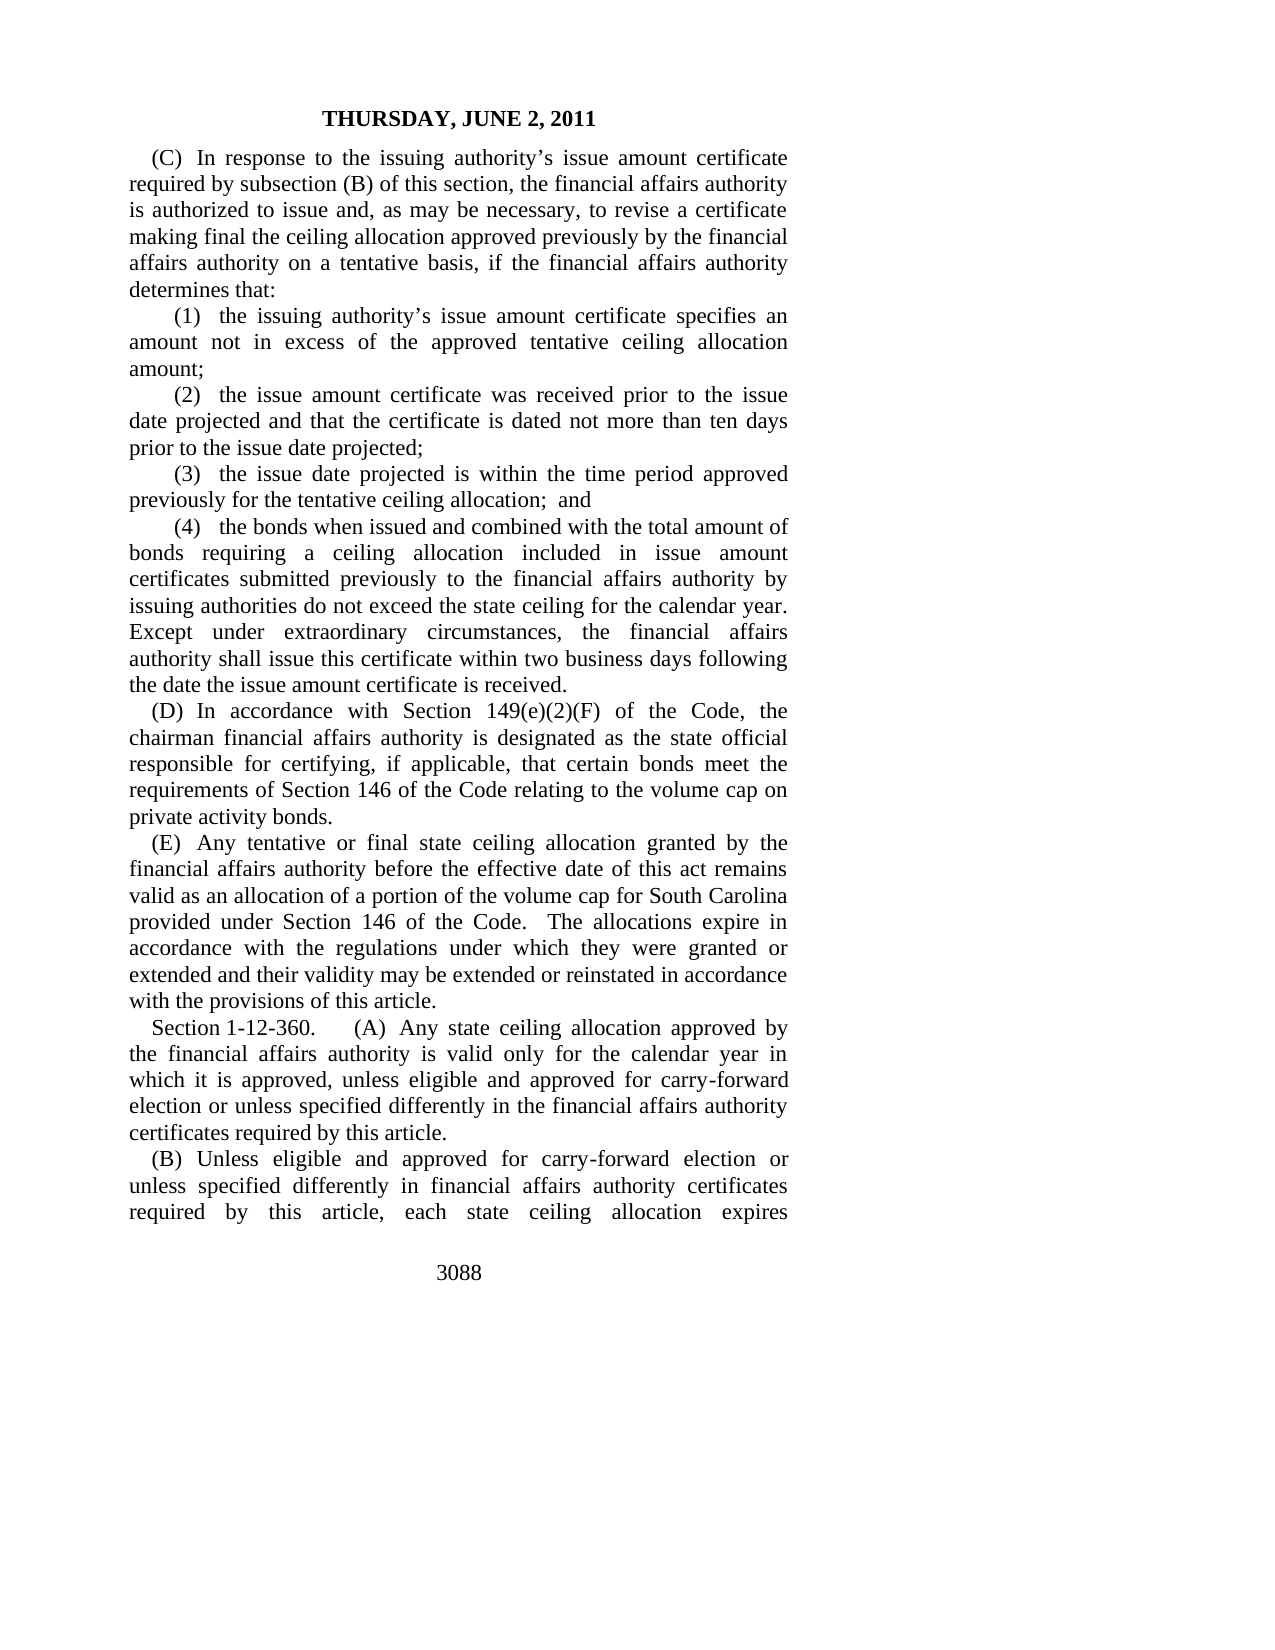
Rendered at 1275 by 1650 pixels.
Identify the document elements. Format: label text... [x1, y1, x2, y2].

text (1) the issuing authority’s issue amount certificate specifies an amount not in excess of the approved tentative ceiling allocation amount; [129, 302, 789, 381]
text (3) the issue date projected is within the time period approved previously for the tentative ceiling allocation; and [129, 460, 789, 513]
text (C) In response to the issuing authority’s issue amount certificate required by subsection (B) of this section, the financial affairs authority is authorized to issue and, as may be necessary, to revise a certificate making final the ceiling allocation approved previously by the financial affairs authority on a tentative basis, if the financial affairs authority determines that: [129, 144, 789, 302]
text (4) the bonds when issued and combined with the total amount of bonds requiring a ceiling allocation included in issue amount certificates submitted previously to the financial affairs authority by issuing authorities do not exceed the state ceiling for the calendar year. Except under extraordinary circumstances, the financial affairs authority shall issue this certificate within two business days following the date the issue amount certificate is received. [129, 513, 789, 697]
text Section 1-12-360. (A) Any state ceiling allocation approved by the financial affairs authority is valid only for the calendar year in which it is approved, unless eligible and approved for carry-forward election or unless specified differently in the financial affairs authority certificates required by this article. [129, 1013, 789, 1145]
text (E) Any tentative or final state ceiling allocation granted by the financial affairs authority before the effective date of this act remains valid as an allocation of a portion of the volume cap for South Carolina provided under Section 146 of the Code. The allocations expire in accordance with the regulations under which they were granted or extended and their validity may be extended or reinstated in accordance with the provisions of this article. [129, 829, 789, 1013]
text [129, 1145, 789, 1224]
text (2) the issue amount certificate was received prior to the issue date projected and that the certificate is dated not more than ten days prior to the issue date projected; [129, 381, 789, 460]
text (D) In accordance with Section 149(e)(2)(F) of the Code, the chairman financial affairs authority is designated as the state official responsible for certifying, if applicable, that certain bonds meet the requirements of Section 146 of the Code relating to the volume cap on private activity bonds. [129, 697, 789, 829]
